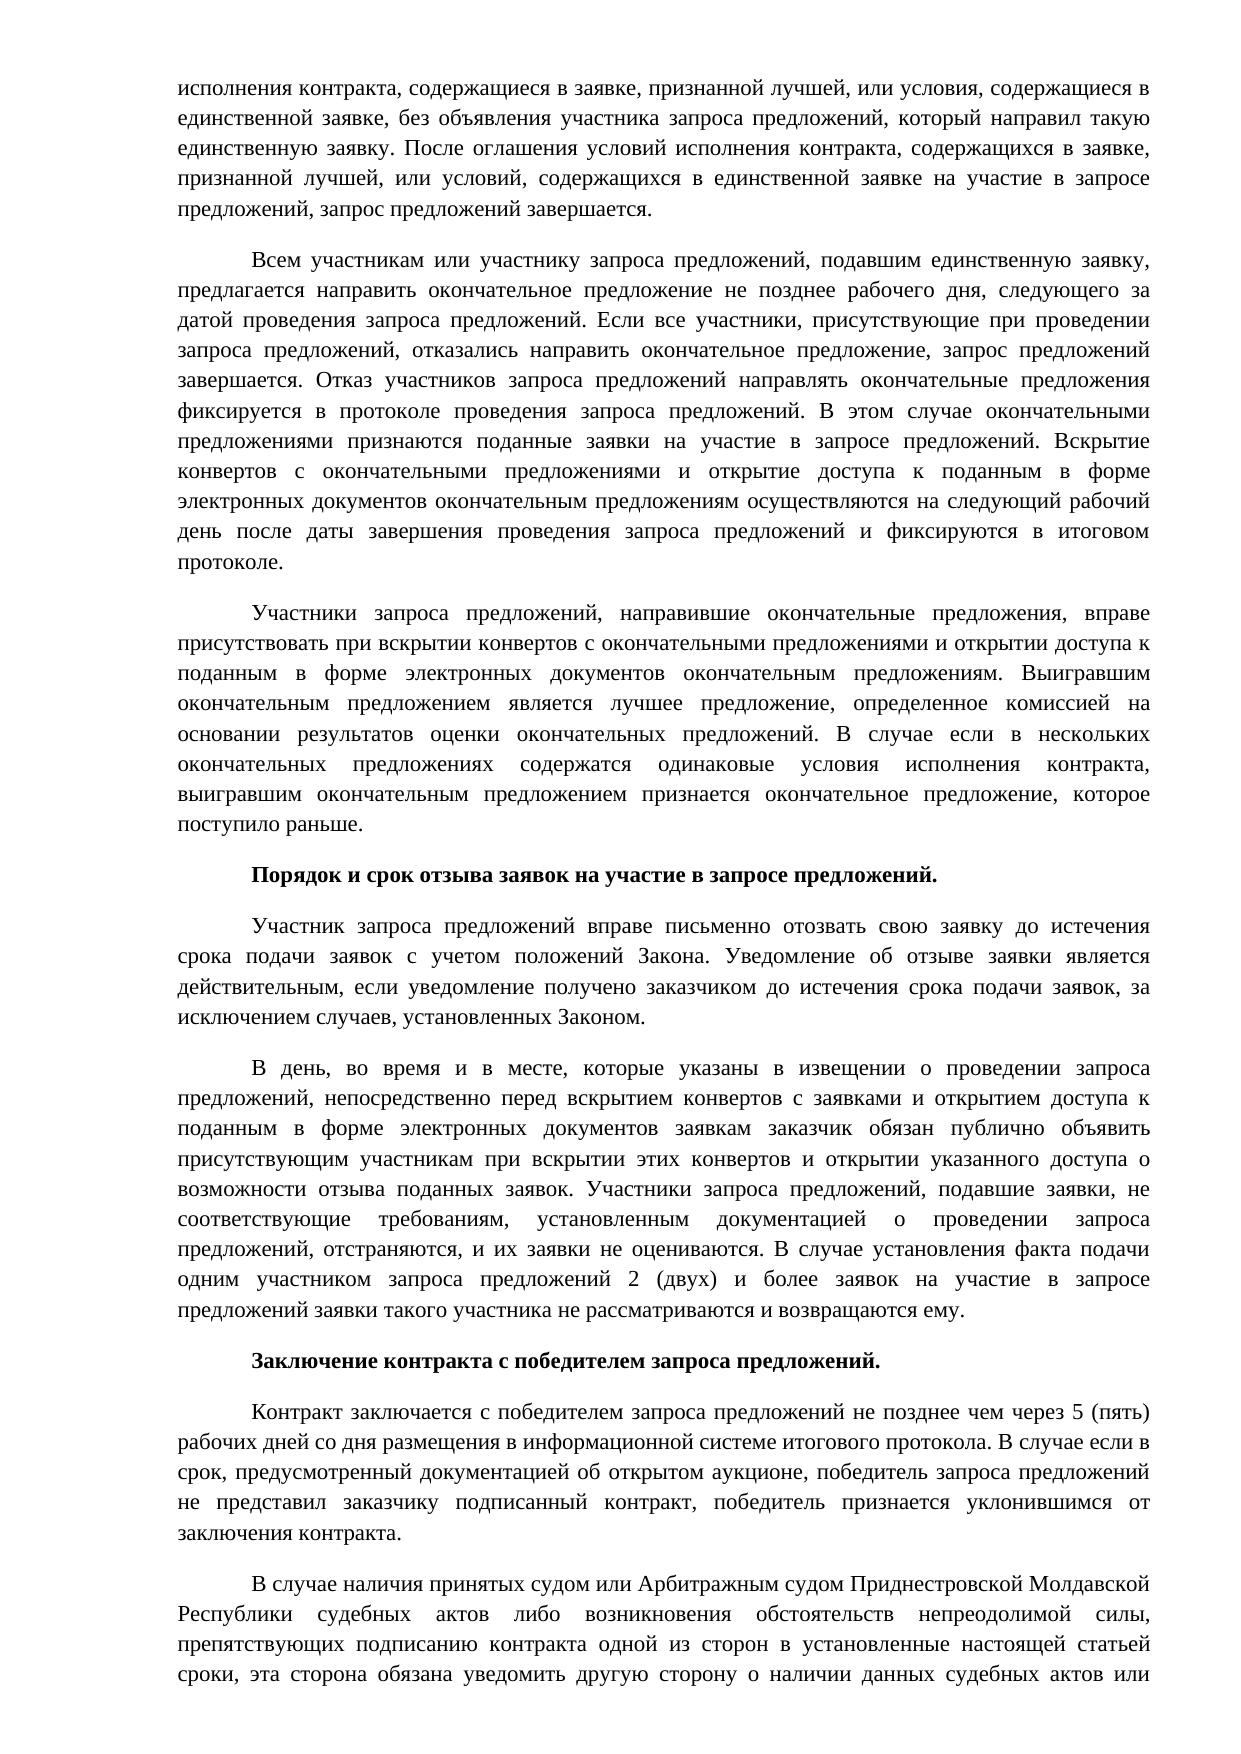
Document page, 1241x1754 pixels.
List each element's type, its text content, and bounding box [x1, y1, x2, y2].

text Контракт заключается с победителем запроса предложений не позднее чем через 5 (пять) рабочих дней со дня размещения в информационной системе итогового протокола. В случае если в срок, предусмотренный документацией об открытом аукционе, победитель запроса предложений не представил заказчику подписанный контракт, победитель признается уклонившимся от заключения контракта. [177, 1398, 1152, 1545]
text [177, 1570, 1152, 1687]
text Участник запроса предложений вправе письменно отозвать свою заявку до истечения срока подачи заявок с учетом положений Закона. Уведомление об отзыве заявки является действительным, если уведомление получено заказчиком до истечения срока подачи заявок, за исключением случаев, установленных Законом. [177, 912, 1152, 1029]
text Участники запроса предложений, направившие окончательные предложения, вправе присутствовать при вскрытии конвертов с окончательными предложениями и открытии доступа к поданным в форме электронных документов окончательным предложениям. Выигравшим окончательным предложением является лучшее предложение, определенное комиссией на основании результатов оценки окончательных предложений. В случае если в нескольких окончательных предложениях содержатся одинаковые условия исполнения контракта, выигравшим окончательным предложением признается окончательное предложение, которое поступило раньше. [177, 599, 1152, 837]
text Заключение контракта с победителем запроса предложений. [177, 1347, 1152, 1373]
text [177, 74, 1152, 221]
text Порядок и срок отзыва заявок на участие в запросе предложений. [177, 861, 1152, 888]
text Всем участникам или участнику запроса предложений, подавшим единственную заявку, предлагается направить окончательное предложение не позднее рабочего дня, следующего за датой проведения запроса предложений. Если все участники, присутствующие при проведении запроса предложений, отказались направить окончательное предложение, запрос предложений завершается. Отказ участников запроса предложений направлять окончательные предложения фиксируется в протоколе проведения запроса предложений. В этом случае окончательными предложениями признаются поданные заявки на участие в запросе предложений. Вскрытие конвертов с окончательными предложениями и открытие доступа к поданным в форме электронных документов окончательным предложениям осуществляются на следующий рабочий день после даты завершения проведения запроса предложений и фиксируются в итоговом протоколе. [177, 246, 1152, 574]
text В день, во время и в месте, которые указаны в извещении о проведении запроса предложений, непосредственно перед вскрытием конвертов с заявками и открытием доступа к поданным в форме электронных документов заявкам заказчик обязан публично объявить присутствующим участникам при вскрытии этих конвертов и открытии указанного доступа о возможности отзыва поданных заявок. Участники запроса предложений, подавшие заявки, не соответствующие требованиям, установленным документацией о проведении запроса предложений, отстраняются, и их заявки не оцениваются. В случае установления факта подачи одним участником запроса предложений 2 (двух) и более заявок на участие в запросе предложений заявки такого участника не рассматриваются и возвращаются ему. [177, 1054, 1152, 1322]
